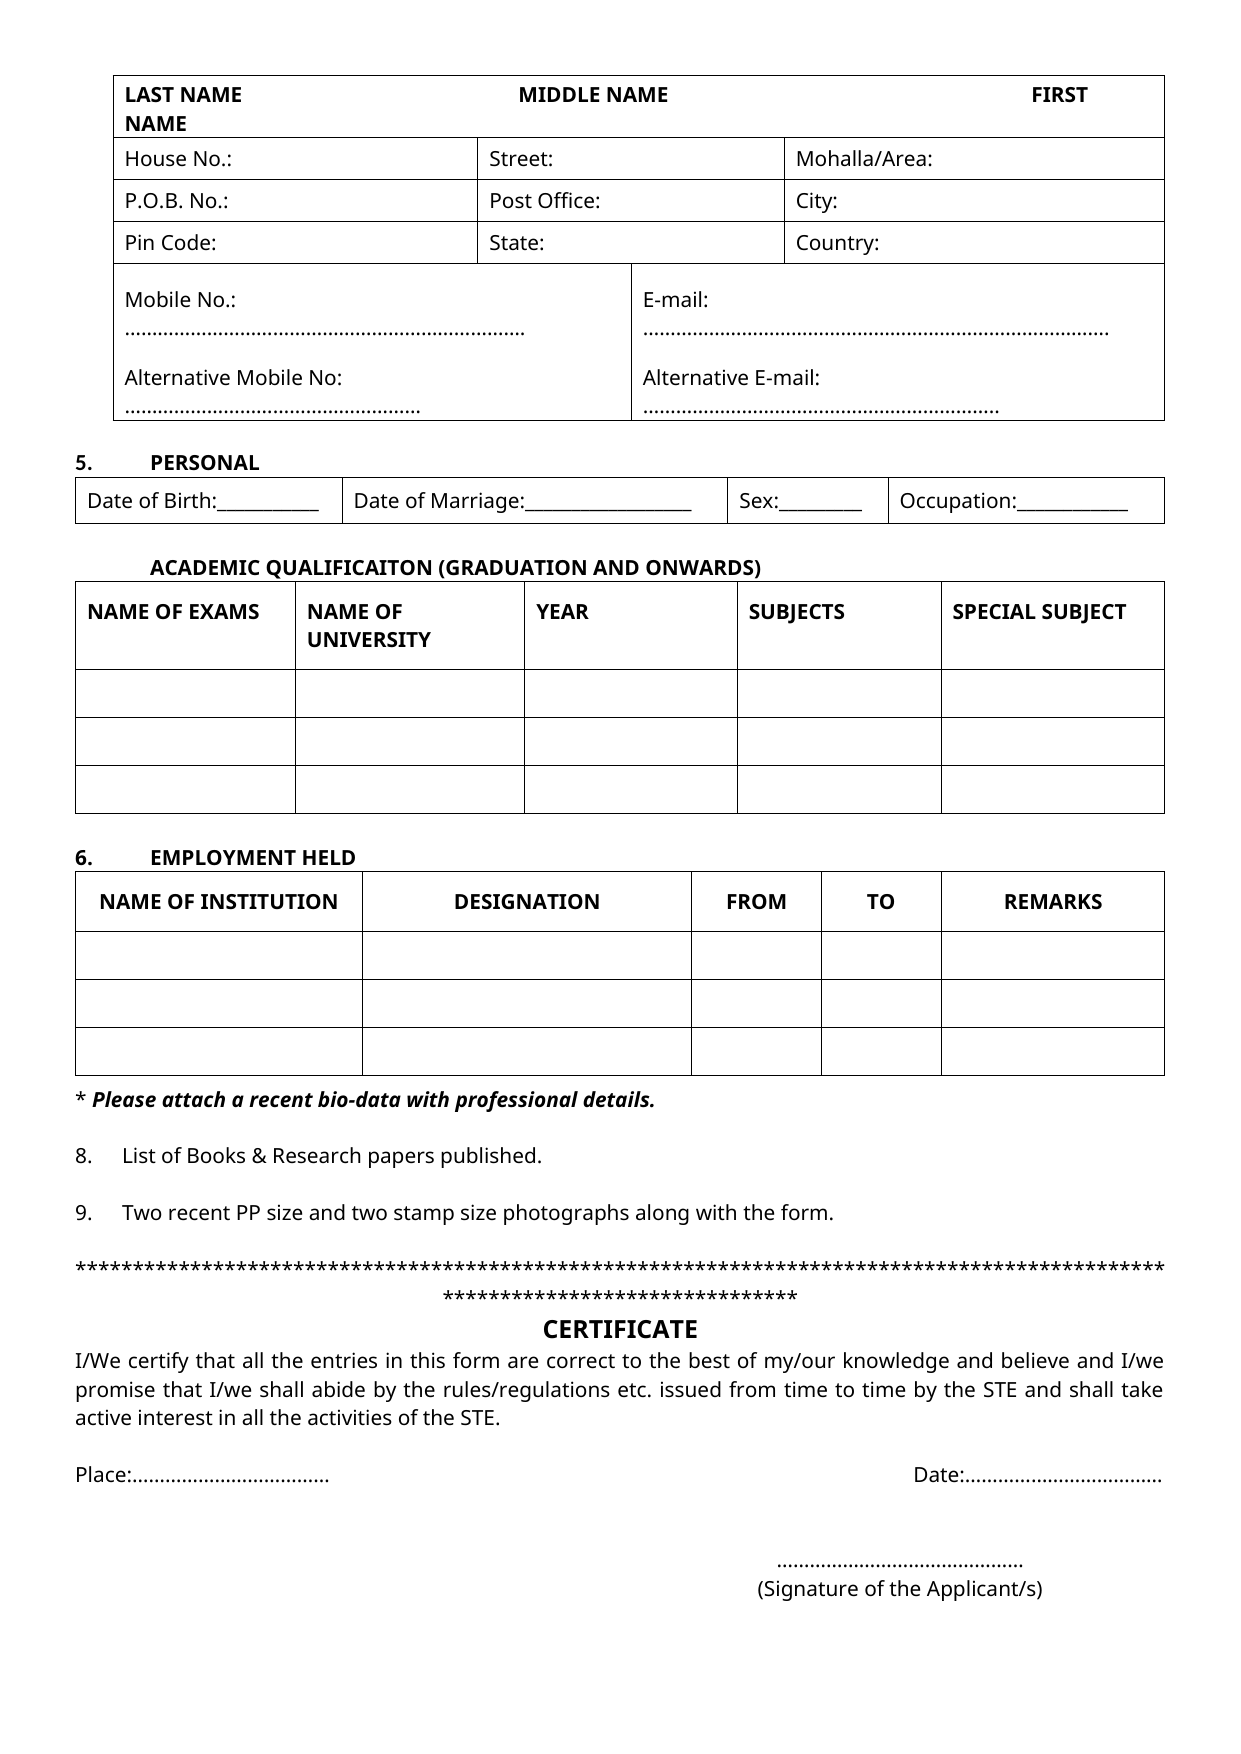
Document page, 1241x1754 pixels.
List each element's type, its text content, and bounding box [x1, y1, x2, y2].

table_cell [76, 1028, 362, 1075]
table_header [114, 76, 1164, 137]
table_cell [942, 1028, 1164, 1075]
table_header Sex:_________ [728, 478, 888, 523]
table_cell [942, 932, 1164, 979]
table_cell Mobile No.:………………………………………………………………. Alternative Mobile No:……………………………………………… [114, 264, 631, 419]
table_cell [822, 932, 941, 979]
table_cell House No.: [114, 138, 477, 179]
table_header YEAR [525, 582, 737, 669]
table_header Date of Birth:___________ [76, 478, 342, 523]
table_cell [822, 980, 941, 1027]
table_cell Country: [785, 222, 1164, 263]
list 5. PERSONAL [75, 448, 1165, 477]
table_cell [76, 766, 295, 813]
table_cell State: [478, 222, 784, 263]
table_cell [363, 1028, 691, 1075]
list ****************************************************************************************************************************** [75, 1255, 1165, 1312]
table_header NAME OF EXAMS [76, 582, 295, 669]
table_cell [76, 718, 295, 765]
table_cell [363, 980, 691, 1027]
table_header TO [822, 872, 941, 931]
text I/We certify that all the entries in this form are correct to the best of my/our knowledge and believe and I/we promise that I/we shall abide by the rules/regulations etc. issued from time to time by the STE and shall take active interest in all the activities of the STE. [75, 1346, 1165, 1432]
table_cell [76, 670, 295, 717]
table_cell [525, 766, 737, 813]
text ……………………………………… [75, 1545, 1165, 1574]
table_header DESIGNATION [363, 872, 691, 931]
table_cell [942, 980, 1164, 1027]
text Place:……………………………… Date:……………………………… [75, 1460, 1165, 1488]
table_cell [76, 980, 362, 1027]
table_cell [296, 670, 524, 717]
table_header FROM [692, 872, 821, 931]
table_cell [738, 670, 941, 717]
table_cell [942, 718, 1164, 765]
table_cell [296, 766, 524, 813]
table_header SPECIAL SUBJECT [942, 582, 1164, 669]
table_cell [822, 1028, 941, 1075]
text (Signature of the Applicant/s) [75, 1574, 1165, 1602]
list 8. List of Books & Research papers published. [75, 1142, 1165, 1170]
table_cell [525, 718, 737, 765]
text CERTIFICATE [75, 1312, 1165, 1346]
list 6. EMPLOYMENT HELD [75, 843, 1165, 871]
table_cell [692, 980, 821, 1027]
table_cell [363, 932, 691, 979]
table_header NAME OF UNIVERSITY [296, 582, 524, 669]
table_cell Mohalla/Area: [785, 138, 1164, 179]
table_cell Post Office: [478, 180, 784, 221]
table_cell [692, 932, 821, 979]
table_cell [942, 766, 1164, 813]
table_cell [525, 670, 737, 717]
text ACADEMIC QUALIFICAITON (GRADUATION AND ONWARDS) [75, 553, 1165, 581]
table_header NAME OF INSTITUTION [76, 872, 362, 931]
table_header Date of Marriage:__________________ [343, 478, 727, 523]
table_cell [738, 718, 941, 765]
table_cell P.O.B. No.: [114, 180, 477, 221]
text * Please attach a recent bio-data with professional details. [75, 1085, 1165, 1113]
table_cell [296, 718, 524, 765]
table_cell City: [785, 180, 1164, 221]
table_cell [76, 932, 362, 979]
table_cell [738, 766, 941, 813]
table_cell [942, 670, 1164, 717]
table_cell E-mail:…………………………………………………………………………. Alternative E-mail:……………………………………………………….. [632, 264, 1164, 419]
table_cell Street: [478, 138, 784, 179]
table_header SUBJECTS [738, 582, 941, 669]
list 9. Two recent PP size and two stamp size photographs along with the form. [75, 1198, 1165, 1227]
table_header Occupation:____________ [889, 478, 1164, 523]
table_cell [692, 1028, 821, 1075]
table_cell Pin Code: [114, 222, 477, 263]
table_header REMARKS [942, 872, 1164, 931]
